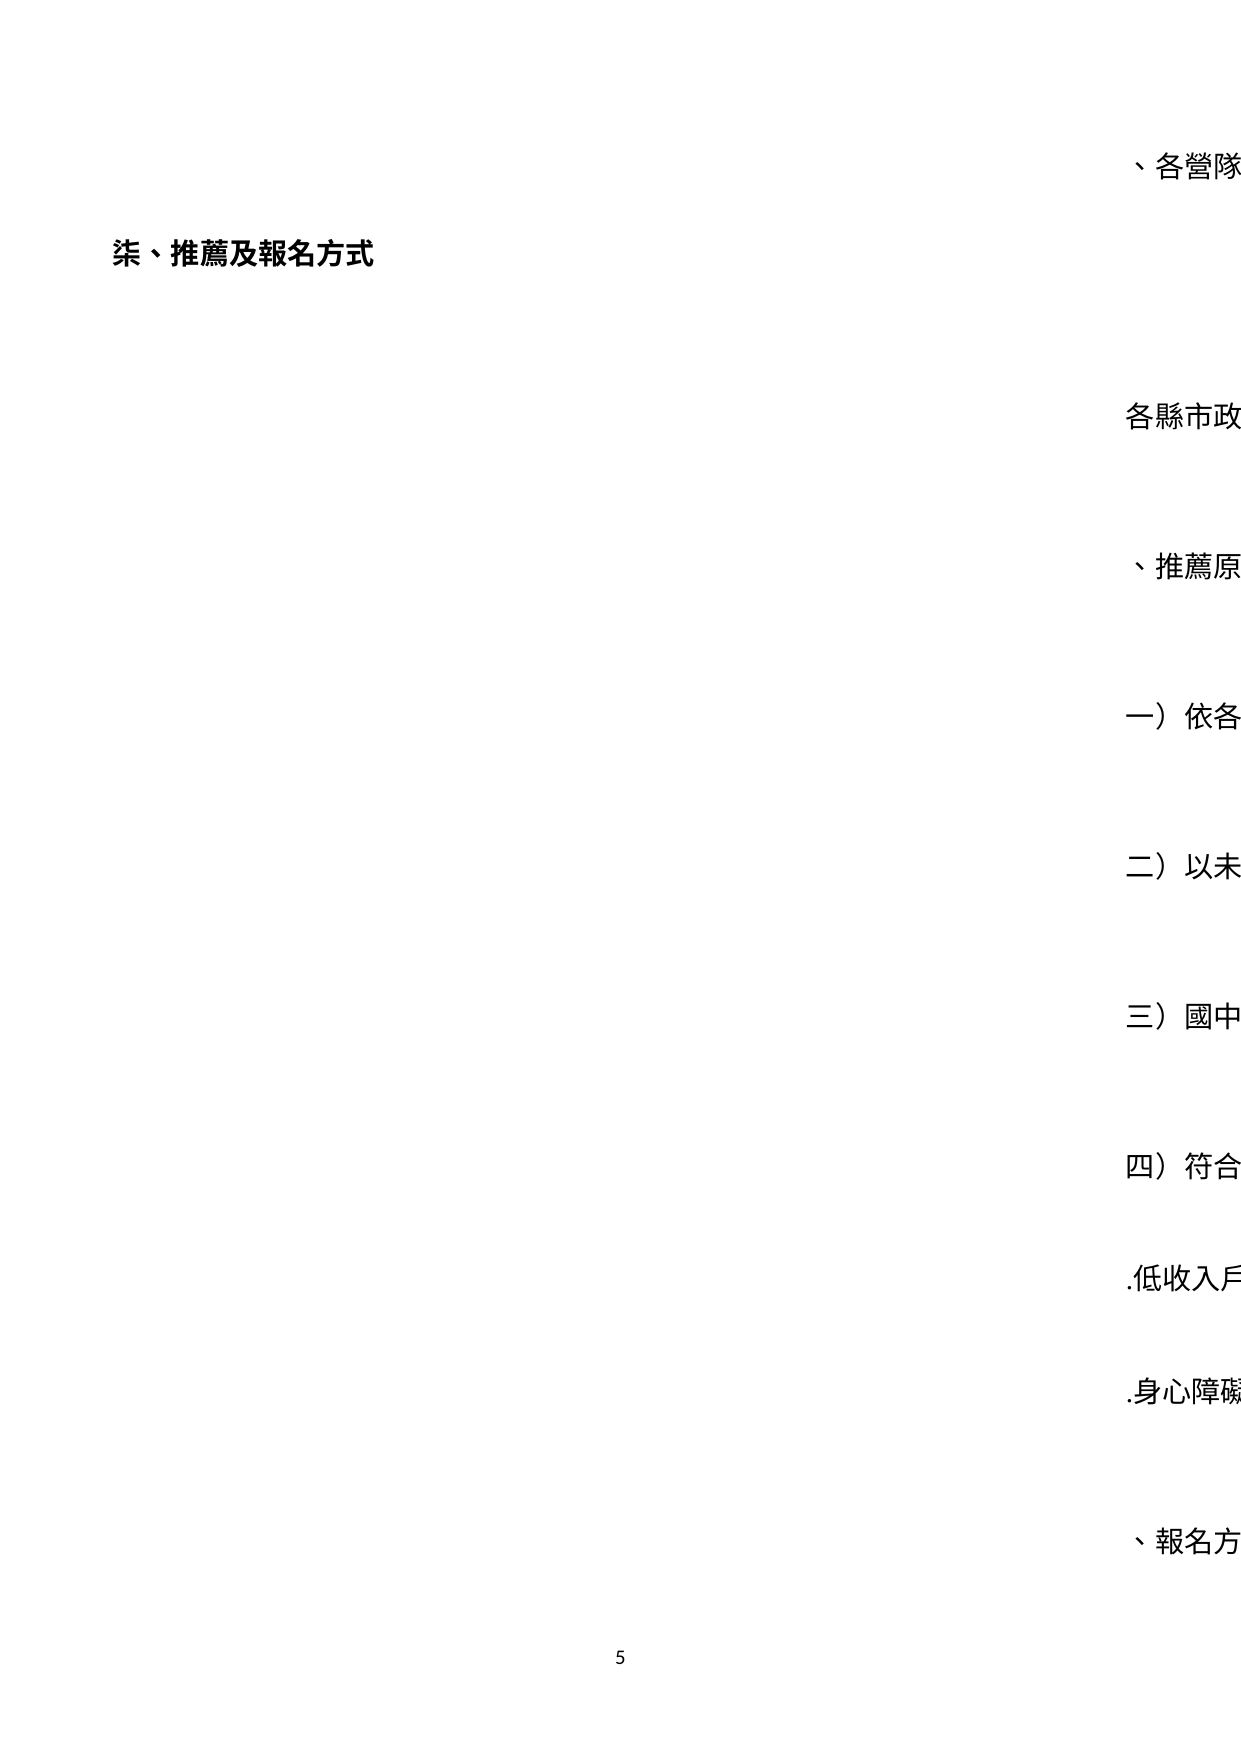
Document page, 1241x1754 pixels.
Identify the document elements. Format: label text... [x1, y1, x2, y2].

text （四）符合參加對象且具下列條件者得優先推薦： [1126, 1052, 1240, 1202]
text （三）國中組以105學年度國中一、二年級資優學生為優先；國小組以105學年度國小四、五年級資優學生為優先。 [1126, 902, 1240, 1052]
text 2.身心障礙學生。 [1126, 1314, 1240, 1427]
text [1126, 127, 1240, 202]
text （一）依各營隊縣市分配人數推薦學生參加。 [1126, 602, 1240, 752]
text 柒、推薦及報名方式 [112, 214, 1128, 289]
text 1.低收入戶子女或中低收入戶子女。 [1126, 1202, 1240, 1314]
text （二）以未參加104年度和105年度資優生夏令營隊的學生為優先。 [1126, 752, 1240, 902]
text 二、報名方式： [1126, 1427, 1240, 1577]
text 請各縣市政府依推薦原則、報名方式及報名注意事項（如附件3）辦理推薦報名事宜。 [1126, 302, 1240, 452]
text 一、推薦原則：各縣市政府依下列原則自訂遴選方式，推薦各營隊參加學生。 [1126, 452, 1240, 602]
